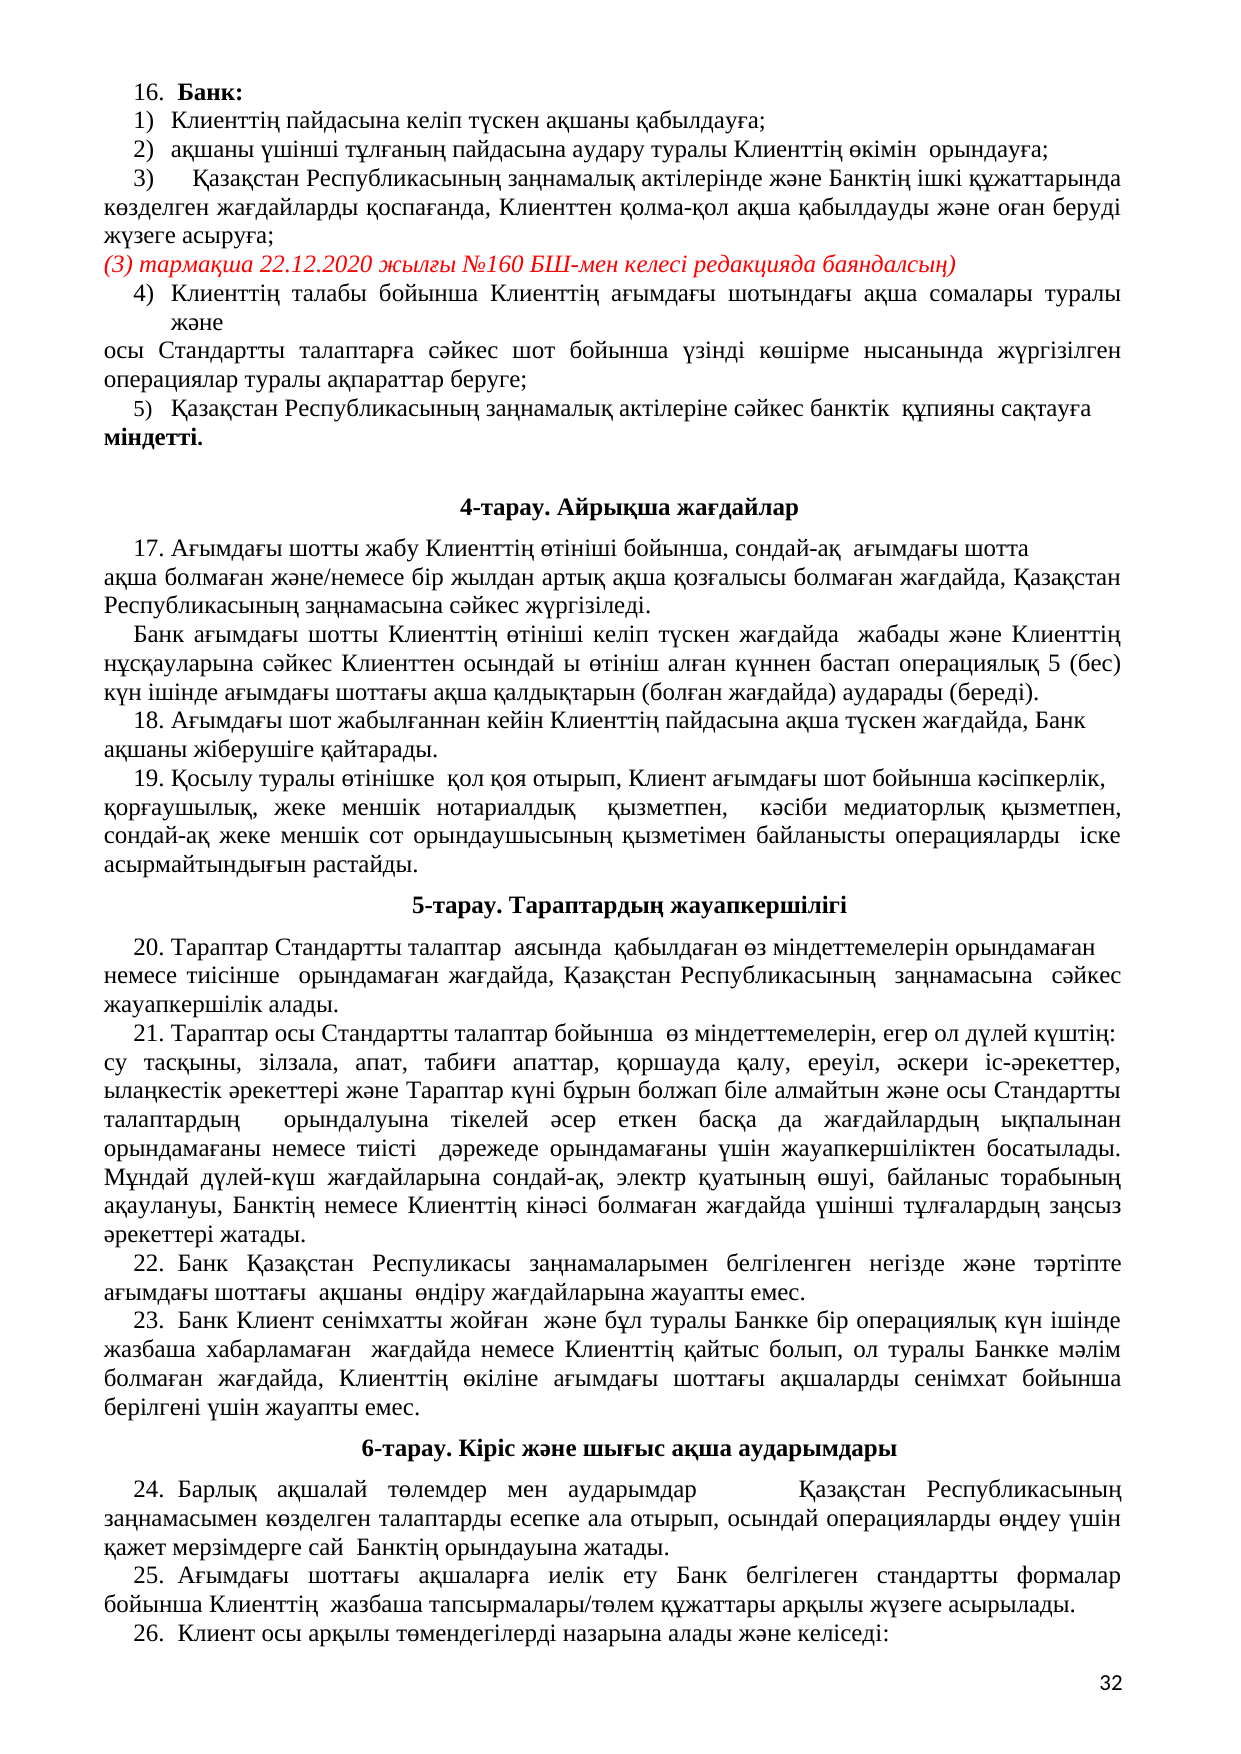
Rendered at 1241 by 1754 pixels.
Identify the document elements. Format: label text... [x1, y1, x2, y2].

list Ағымдағы шоттағы ақшаларға иелік ету Банк белгілеген стандартты формалар бойынша Клиенттің жазбаша тапсырмалары/төлем құжаттары арқылы жүзеге асырылады. [103, 1561, 1122, 1618]
list Клиент осы арқылы төмендегілерді назарына алады және келіседі: [103, 1618, 1122, 1647]
text 5-тарау. Тараптардың жауапкершілігі [103, 891, 1122, 919]
list Клиенттің талабы бойынша Клиенттің ағымдағы шотындағы ақша сомалары туралы және [133, 278, 1122, 336]
list Банк Қазақстан Респуликасы заңнамаларымен белгіленген негізде және тәртіпте ағымдағы шоттағы ақшаны өндіру жағдайларына жауапты емес. [103, 1248, 1122, 1306]
text қорғаушылық, жеке меншік нотариалдық қызметпен, кәсіби медиаторлық қызметпен, сондай-ақ жеке меншік сот орындаушысының қызметімен байланысты операцияларды іске асырмайтындығын растайды. [103, 792, 1122, 878]
list Ағымдағы шотты жабу Клиенттің өтініші бойынша, сондай-ақ ағымдағы шотта [133, 533, 1122, 562]
list Ағымдағы шот жабылғаннан кейін Клиенттің пайдасына ақша түскен жағдайда, Банк [133, 706, 1122, 734]
list ақшаны үшінші тұлғаның пайдасына аудару туралы Клиенттің өкімін орындауға; [133, 134, 1122, 163]
list Клиенттің пайдасына келіп түскен ақшаны қабылдауға; [133, 106, 1122, 134]
text 6-тарау. Кіріс және шығыс ақша аударымдары [103, 1433, 1122, 1462]
list Қосылу туралы өтінішке қол қоя отырып, Клиент ағымдағы шот бойынша кәсіпкерлік, [133, 763, 1122, 792]
list Банк Клиент сенімхатты жойған және бұл туралы Банкке бір операциялық күн ішінде жазбаша хабарламаған жағдайда немесе Клиенттің қайтыс болып, ол туралы Банкке мәлім болмаған жағдайда, Клиенттің өкіліне ағымдағы шоттағы ақшаларды сенімхат бойынша берілгені үшін жауапты емес. [103, 1306, 1122, 1421]
text 4-тарау. Айрықша жағдайлар [103, 492, 1122, 521]
list Қазақстан Республикасының заңнамалық актілеріне сәйкес банктік құпияны сақтауға [133, 393, 1122, 422]
text (3) тармақша 22.12.2020 жылғы №160 БШ-мен келесі редакцияда баяндалсың) [103, 249, 1122, 278]
text су тасқыны, зiлзала, апат, табиғи апаттар, қоршауда қалу, ереуiл, әскери іс-әрекеттер, ылаңкестік әрекеттері және Тараптар күнi бұрын болжап бiле алмайтын және осы Стандартты талаптардың орындалуына тiкелей әсер еткен басқа да жағдайлардың ықпалынан орындамағаны немесе тиiстi дәрежеде орындамағаны үшiн жауапкершіліктен босатылады. Мұндай дүлей-күш жағдайларына сондай-ақ, электр қуатының өшуі, байланыс торабының ақаулануы, Банктің немесе Клиенттің кінәсі болмаған жағдайда үшінші тұлғалардың заңсыз әрекеттері жатады. [103, 1047, 1122, 1248]
list Барлық ақшалай төлемдер мен аударымдар Қазақстан Республикасының заңнамасымен көзделген талаптарды есепке ала отырып, осындай операцияларды өңдеу үшін қажет мерзімдерге сай Банктің орындауына жатады. [103, 1474, 1122, 1561]
list Тараптар Стандартты талаптар аясында қабылдаған өз міндеттемелерін орындамаған [133, 932, 1122, 961]
text немесе тиісінше орындамаған жағдайда, Қазақстан Республикасының заңнамасына сәйкес жауапкершілік алады. [103, 961, 1122, 1018]
list Қазақстан Республикасының заңнамалық актілерінде және Банктің ішкі құжаттарында көзделген жағдайларды қоспағанда, Клиенттен қолма-қол ақша қабылдауды және оған беруді жүзеге асыруға; [103, 163, 1122, 249]
text ақша болмаған және/немесе бір жылдан артық ақша қозғалысы болмаған жағдайда, Қазақстан Республикасының заңнамасына сәйкес жүргізіледі. [103, 562, 1122, 619]
text осы Стандартты талаптарға сәйкес шот бойынша үзінді көшірме нысанында жүргізілген операциялар туралы ақпараттар беруге; [103, 336, 1122, 393]
text Банк ағымдағы шотты Клиенттің өтініші келіп түскен жағдайда жабады және Клиенттің нұсқауларына сәйкес Клиенттен осындай ы өтініш алған күннен бастап операциялық 5 (бес) күн ішінде ағымдағы шоттағы ақша қалдықтарын (болған жағдайда) аударады (береді). [103, 619, 1122, 706]
list Банк: [103, 77, 1122, 106]
list Тараптар осы Стандартты талаптар бойынша өз мiндеттемелерiн, егер ол дүлей күштiң: [133, 1018, 1122, 1047]
text міндетті. [103, 422, 1122, 451]
text ақшаны жіберушіге қайтарады. [103, 734, 1122, 763]
